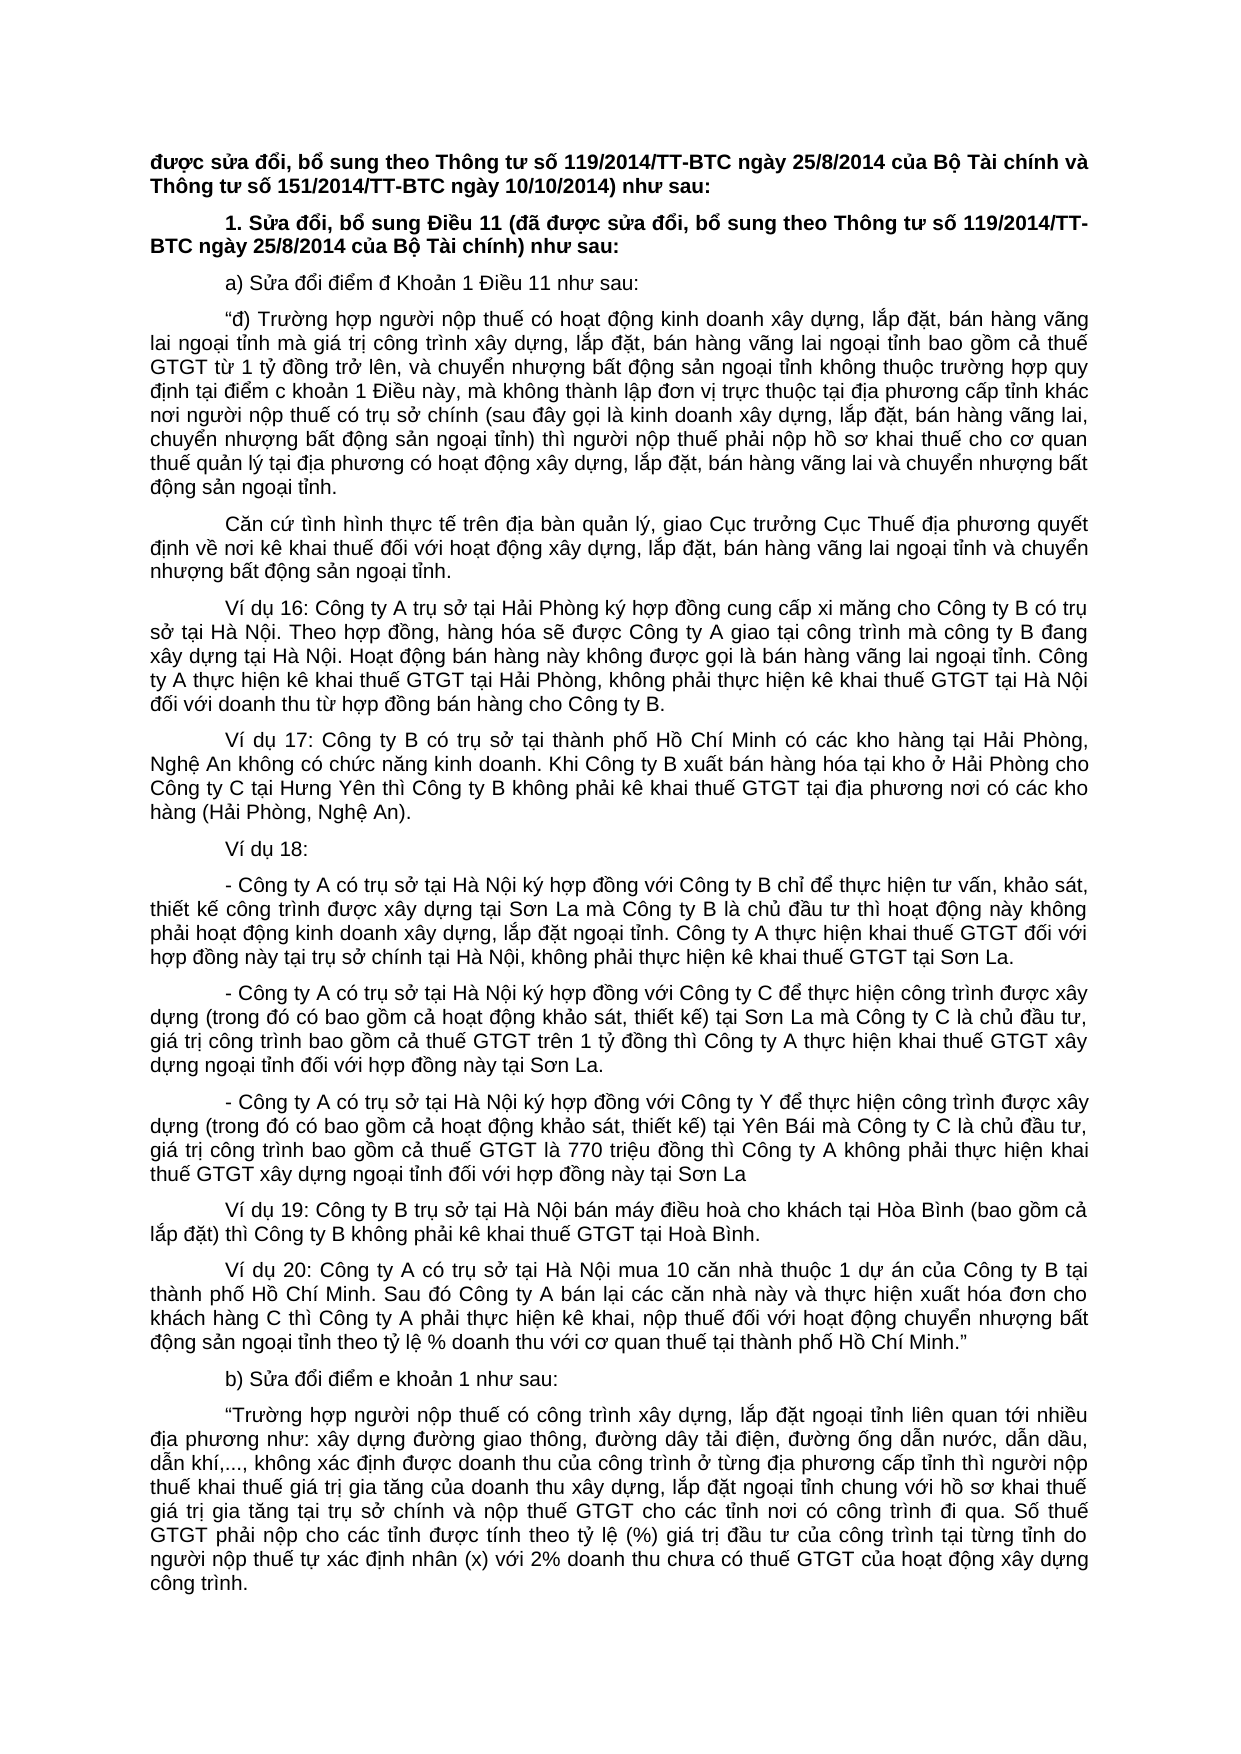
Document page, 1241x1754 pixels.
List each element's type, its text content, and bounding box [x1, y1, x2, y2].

text b) Sửa đổi điểm e khoản 1 như sau: [150, 1367, 1090, 1391]
text 1. Sửa đổi, bổ sung Điều 11 (đã được sửa đổi, bổ sung theo Thông tư số 119/2014/TT-BTC ngày 25/8/2014 của Bộ Tài chính) như sau: [150, 210, 1090, 258]
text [150, 150, 1090, 198]
text Ví dụ 20: Công ty A có trụ sở tại Hà Nội mua 10 căn nhà thuộc 1 dự án của Công ty B tại thành phố Hồ Chí Minh. Sau đó Công ty A bán lại các căn nhà này và thực hiện xuất hóa đơn cho khách hàng C thì Công ty A phải thực hiện kê khai, nộp thuế đối với hoạt động chuyển nhượng bất động sản ngoại tỉnh theo tỷ lệ % doanh thu với cơ quan thuế tại thành phố Hồ Chí Minh.” [150, 1258, 1090, 1354]
text - Công ty A có trụ sở tại Hà Nội ký hợp đồng với Công ty Y để thực hiện công trình được xây dựng (trong đó có bao gồm cả hoạt động khảo sát, thiết kế) tại Yên Bái mà Công ty C là chủ đầu tư, giá trị công trình bao gồm cả thuế GTGT là 770 triệu đồng thì Công ty A không phải thực hiện khai thuế GTGT xây dựng ngoại tỉnh đối với hợp đồng này tại Sơn La [150, 1089, 1090, 1185]
text “đ) Trường hợp người nộp thuế có hoạt động kinh doanh xây dựng, lắp đặt, bán hàng vãng lai ngoại tỉnh mà giá trị công trình xây dựng, lắp đặt, bán hàng vãng lai ngoại tỉnh bao gồm cả thuế GTGT từ 1 tỷ đồng trở lên, và chuyển nhượng bất động sản ngoại tỉnh không thuộc trường hợp quy định tại điểm c khoản 1 Điều này, mà không thành lập đơn vị trực thuộc tại địa phương cấp tỉnh khác nơi người nộp thuế có trụ sở chính (sau đây gọi là kinh doanh xây dựng, lắp đặt, bán hàng vãng lai, chuyển nhượng bất động sản ngoại tỉnh) thì người nộp thuế phải nộp hồ sơ khai thuế cho cơ quan thuế quản lý tại địa phương có hoạt động xây dựng, lắp đặt, bán hàng vãng lai và chuyển nhượng bất động sản ngoại tỉnh. [150, 307, 1090, 499]
text Ví dụ 19: Công ty B trụ sở tại Hà Nội bán máy điều hoà cho khách tại Hòa Bình (bao gồm cả lắp đặt) thì Công ty B không phải kê khai thuế GTGT tại Hoà Bình. [150, 1198, 1090, 1246]
text Ví dụ 16: Công ty A trụ sở tại Hải Phòng ký hợp đồng cung cấp xi măng cho Công ty B có trụ sở tại Hà Nội. Theo hợp đồng, hàng hóa sẽ được Công ty A giao tại công trình mà công ty B đang xây dựng tại Hà Nội. Hoạt động bán hàng này không được gọi là bán hàng vãng lai ngoại tỉnh. Công ty A thực hiện kê khai thuế GTGT tại Hải Phòng, không phải thực hiện kê khai thuế GTGT tại Hà Nội đối với doanh thu từ hợp đồng bán hàng cho Công ty B. [150, 596, 1090, 716]
text Ví dụ 18: [150, 836, 1090, 860]
text a) Sửa đổi điểm đ Khoản 1 Điều 11 như sau: [150, 271, 1090, 295]
text “Trường hợp người nộp thuế có công trình xây dựng, lắp đặt ngoại tỉnh liên quan tới nhiều địa phương như: xây dựng đường giao thông, đường dây tải điện, đường ống dẫn nước, dẫn dầu, dẫn khí,..., không xác định được doanh thu của công trình ở từng địa phương cấp tỉnh thì người nộp thuế khai thuế giá trị gia tăng của doanh thu xây dựng, lắp đặt ngoại tỉnh chung với hồ sơ khai thuế giá trị gia tăng tại trụ sở chính và nộp thuế GTGT cho các tỉnh nơi có công trình đi qua. Số thuế GTGT phải nộp cho các tỉnh được tính theo tỷ lệ (%) giá trị đầu tư của công trình tại từng tỉnh do người nộp thuế tự xác định nhân (x) với 2% doanh thu chưa có thuế GTGT của hoạt động xây dựng công trình. [150, 1403, 1090, 1595]
text Căn cứ tình hình thực tế trên địa bàn quản lý, giao Cục trưởng Cục Thuế địa phương quyết định về nơi kê khai thuế đối với hoạt động xây dựng, lắp đặt, bán hàng vãng lai ngoại tỉnh và chuyển nhượng bất động sản ngoại tỉnh. [150, 511, 1090, 583]
text Ví dụ 17: Công ty B có trụ sở tại thành phố Hồ Chí Minh có các kho hàng tại Hải Phòng, Nghệ An không có chức năng kinh doanh. Khi Công ty B xuất bán hàng hóa tại kho ở Hải Phòng cho Công ty C tại Hưng Yên thì Công ty B không phải kê khai thuế GTGT tại địa phương nơi có các kho hàng (Hải Phòng, Nghệ An). [150, 728, 1090, 824]
text - Công ty A có trụ sở tại Hà Nội ký hợp đồng với Công ty B chỉ để thực hiện tư vấn, khảo sát, thiết kế công trình được xây dựng tại Sơn La mà Công ty B là chủ đầu tư thì hoạt động này không phải hoạt động kinh doanh xây dựng, lắp đặt ngoại tỉnh. Công ty A thực hiện khai thuế GTGT đối với hợp đồng này tại trụ sở chính tại Hà Nội, không phải thực hiện kê khai thuế GTGT tại Sơn La. [150, 873, 1090, 969]
text - Công ty A có trụ sở tại Hà Nội ký hợp đồng với Công ty C để thực hiện công trình được xây dựng (trong đó có bao gồm cả hoạt động khảo sát, thiết kế) tại Sơn La mà Công ty C là chủ đầu tư, giá trị công trình bao gồm cả thuế GTGT trên 1 tỷ đồng thì Công ty A thực hiện khai thuế GTGT xây dựng ngoại tỉnh đối với hợp đồng này tại Sơn La. [150, 981, 1090, 1077]
